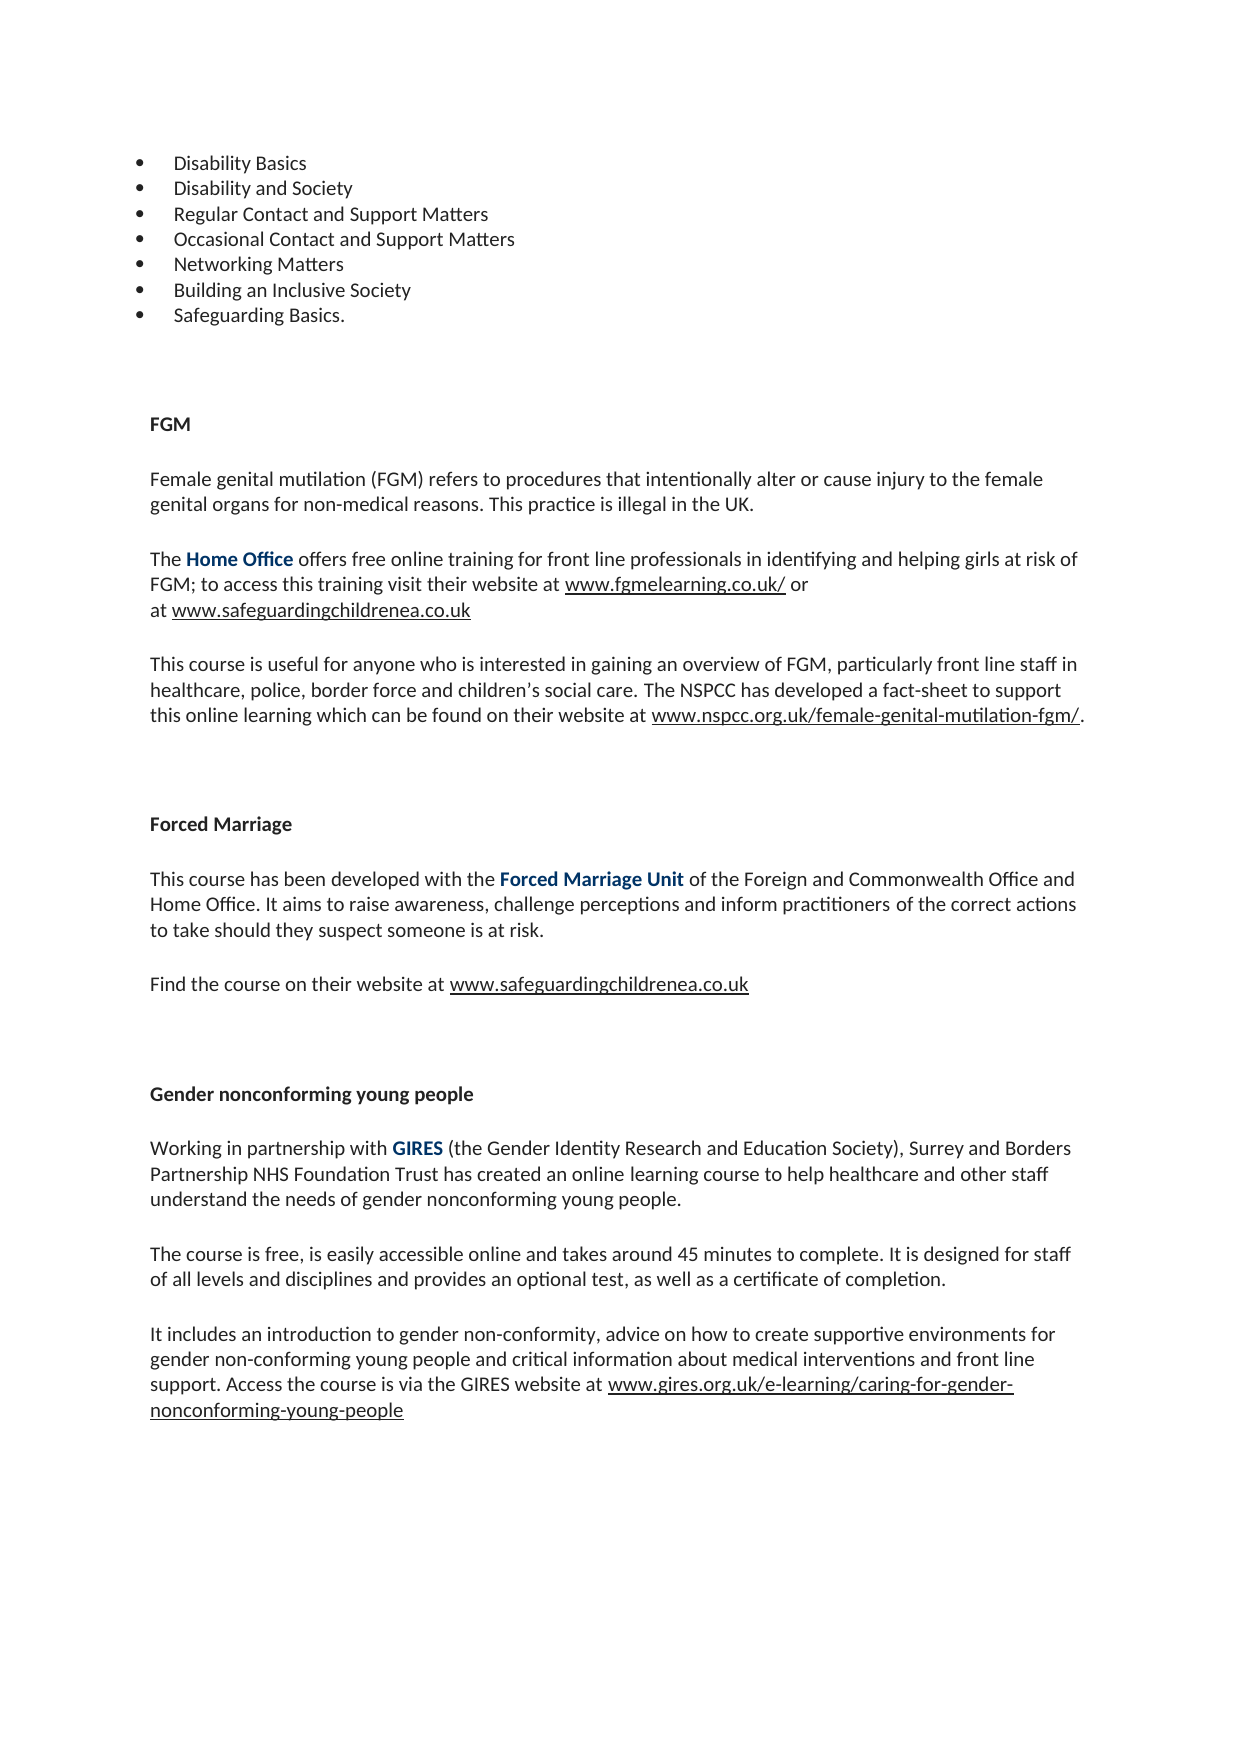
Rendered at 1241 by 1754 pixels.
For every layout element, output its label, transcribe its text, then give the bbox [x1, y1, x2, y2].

list Disability Basics [136, 150, 1090, 175]
list Disability and Society [136, 175, 1090, 201]
text Female genital mutilation (FGM) refers to procedures that intentionally alter or cause injury to the female genital organs for non-medical reasons. This practice is illegal in the UK. [755, 466, 1090, 517]
text The Home Office offers free online training for front line professionals in identifying and helping girls at risk of FGM; to access this training visit their website at www.fgmelearning.co.uk/ or at www.safeguardingchildrenea.co.uk [150, 546, 1090, 622]
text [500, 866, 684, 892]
text This course has been developed with the Forced Marriage Unit of the Foreign and Commonwealth Office and Home Office. It aims to raise awareness, challenge perceptions and inform practitioners of the correct actions to take should they suspect someone is at risk. [544, 866, 1090, 942]
text Working in partnership with GIRES (the Gender Identity Research and Education Society), Surrey and Borders Partnership NHS Foundation Trust has created an online learning course to help healthcare and other staff understand the needs of gender nonconforming young people. [682, 1135, 1090, 1212]
list Regular Contact and Support Matters [136, 201, 1090, 226]
text Find the course on their website at www.safeguardingchildrenea.co.uk [150, 972, 1090, 997]
list Occasional Contact and Support Matters [136, 226, 1090, 252]
list Building an Inclusive Society [136, 277, 1090, 302]
text Forced Marriage [150, 812, 1090, 837]
text This course is useful for anyone who is interested in gaining an overview of FGM, particularly front line staff in healthcare, police, border force and children’s social care. The NSPCC has developed a fact-sheet to support this online learning which can be found on their website at www.nspcc.org.uk/female-genital-mutilation-fgm/. [150, 652, 1090, 728]
text It includes an introduction to gender non-conformity, advice on how to create supportive environments for gender non-conforming young people and critical information about medical interventions and front line support. Access the course is via the GIRES website at www.gires.org.uk/e-learning/caring-for-gender-nonconforming-young-people [150, 1321, 1090, 1422]
list Safeguarding Basics. [136, 302, 1090, 328]
text FGM [150, 412, 1090, 437]
list Networking Matters [136, 252, 1090, 277]
text The course is free, is easily accessible online and takes around 45 minutes to complete. It is designed for staff of all levels and disciplines and provides an optional test, as well as a certificate of completion. [150, 1241, 1090, 1292]
text Gender nonconforming young people [150, 1081, 1090, 1106]
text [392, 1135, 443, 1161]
